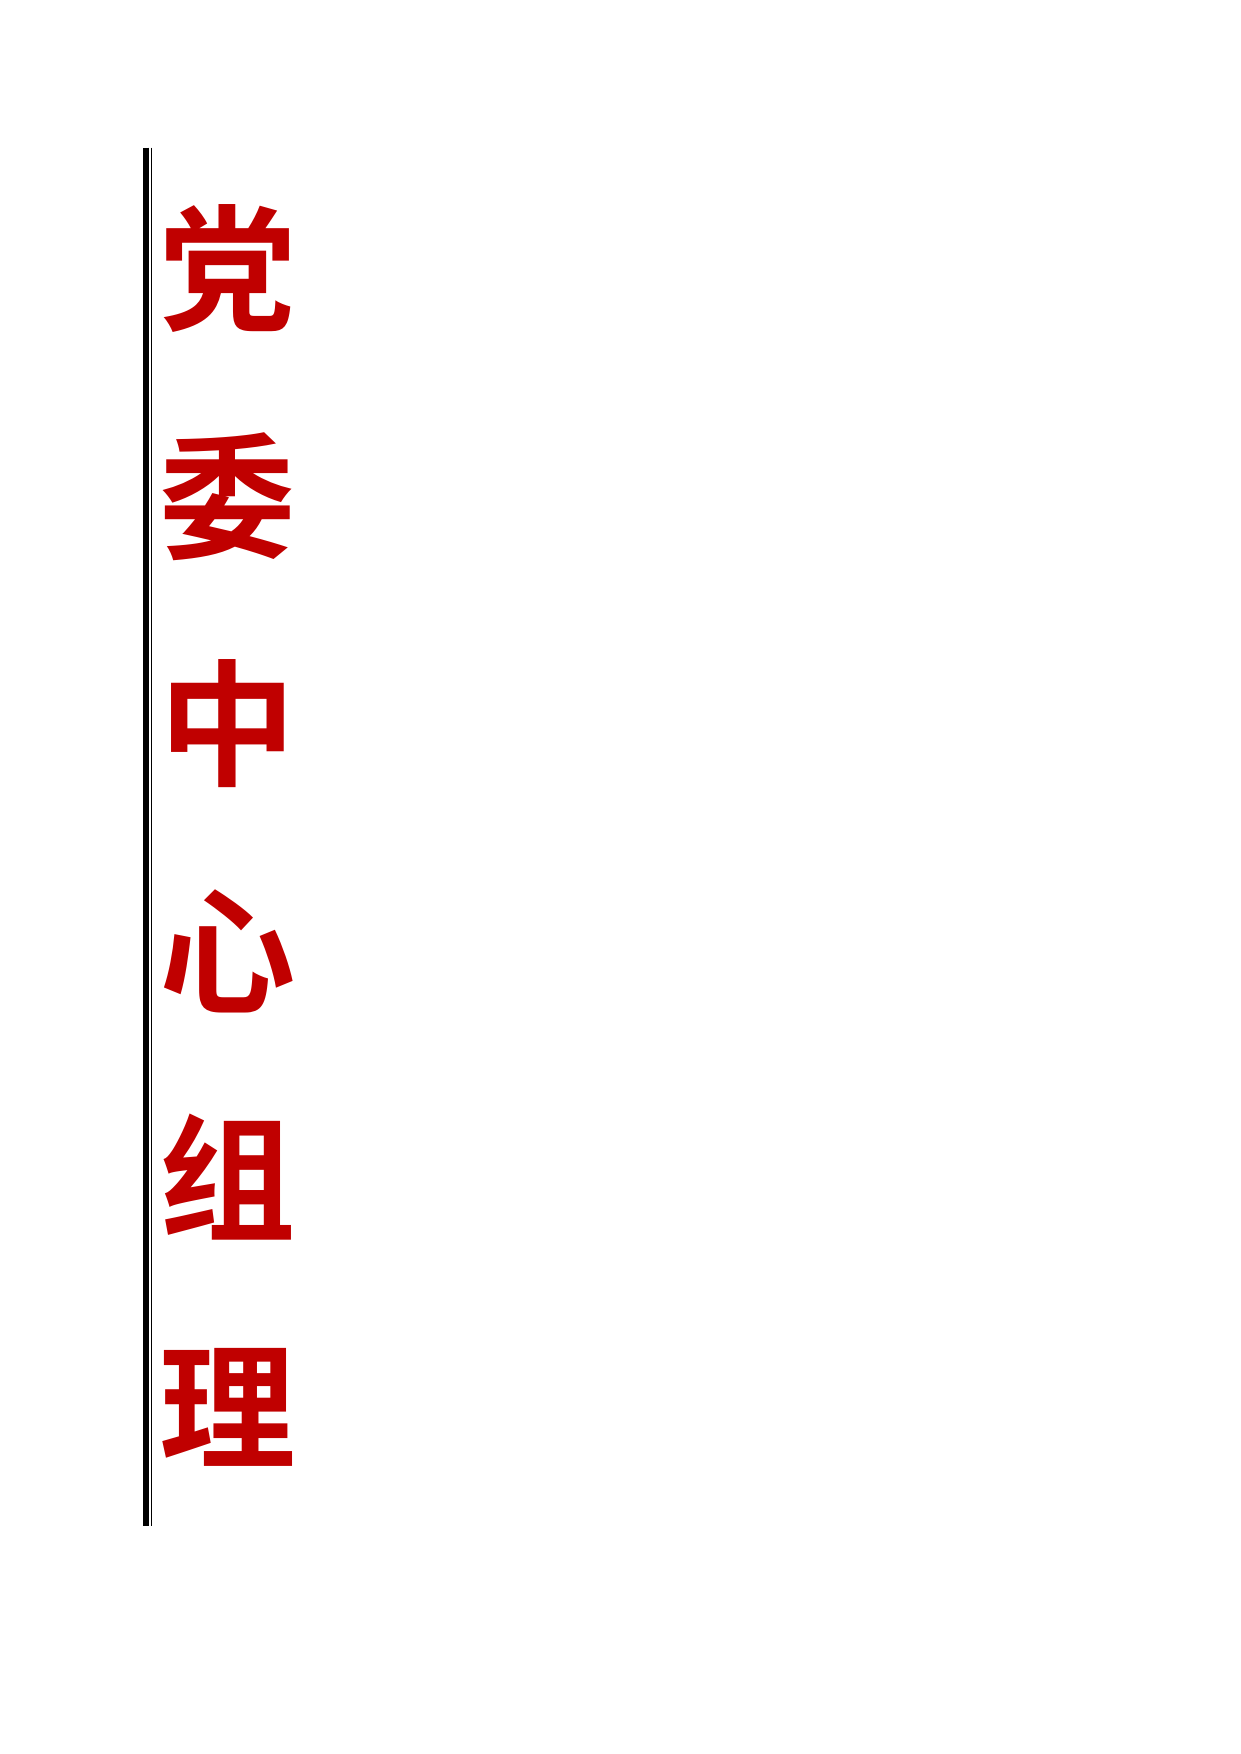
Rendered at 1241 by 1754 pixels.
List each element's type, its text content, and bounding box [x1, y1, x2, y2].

table_header 党委中心组理论学习 （第18期） [152, 148, 299, 1526]
